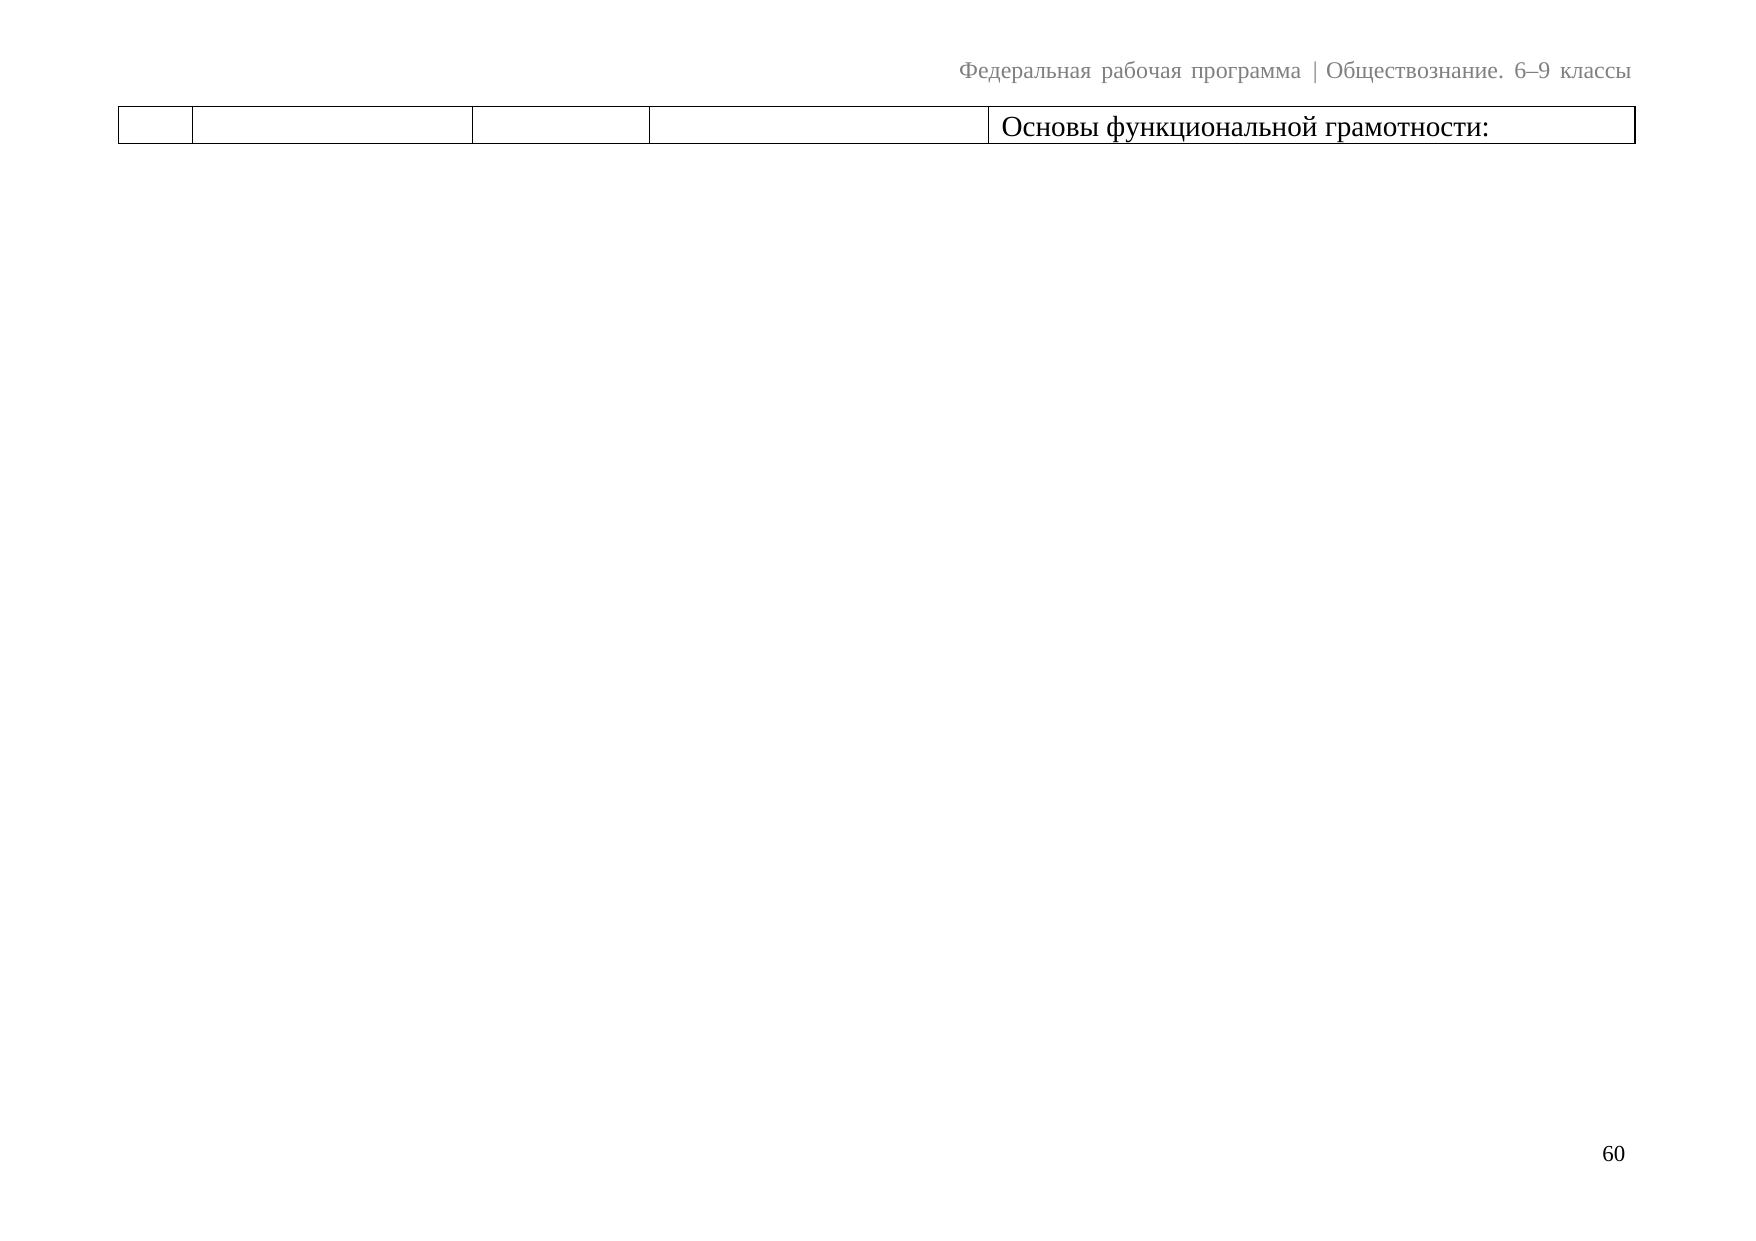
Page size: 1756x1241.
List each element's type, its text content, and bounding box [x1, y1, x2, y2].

table_cell 2 [473, 107, 649, 143]
table_cell 2.1 [119, 107, 192, 143]
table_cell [193, 107, 472, 143]
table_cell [989, 107, 1634, 143]
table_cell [650, 107, 988, 143]
